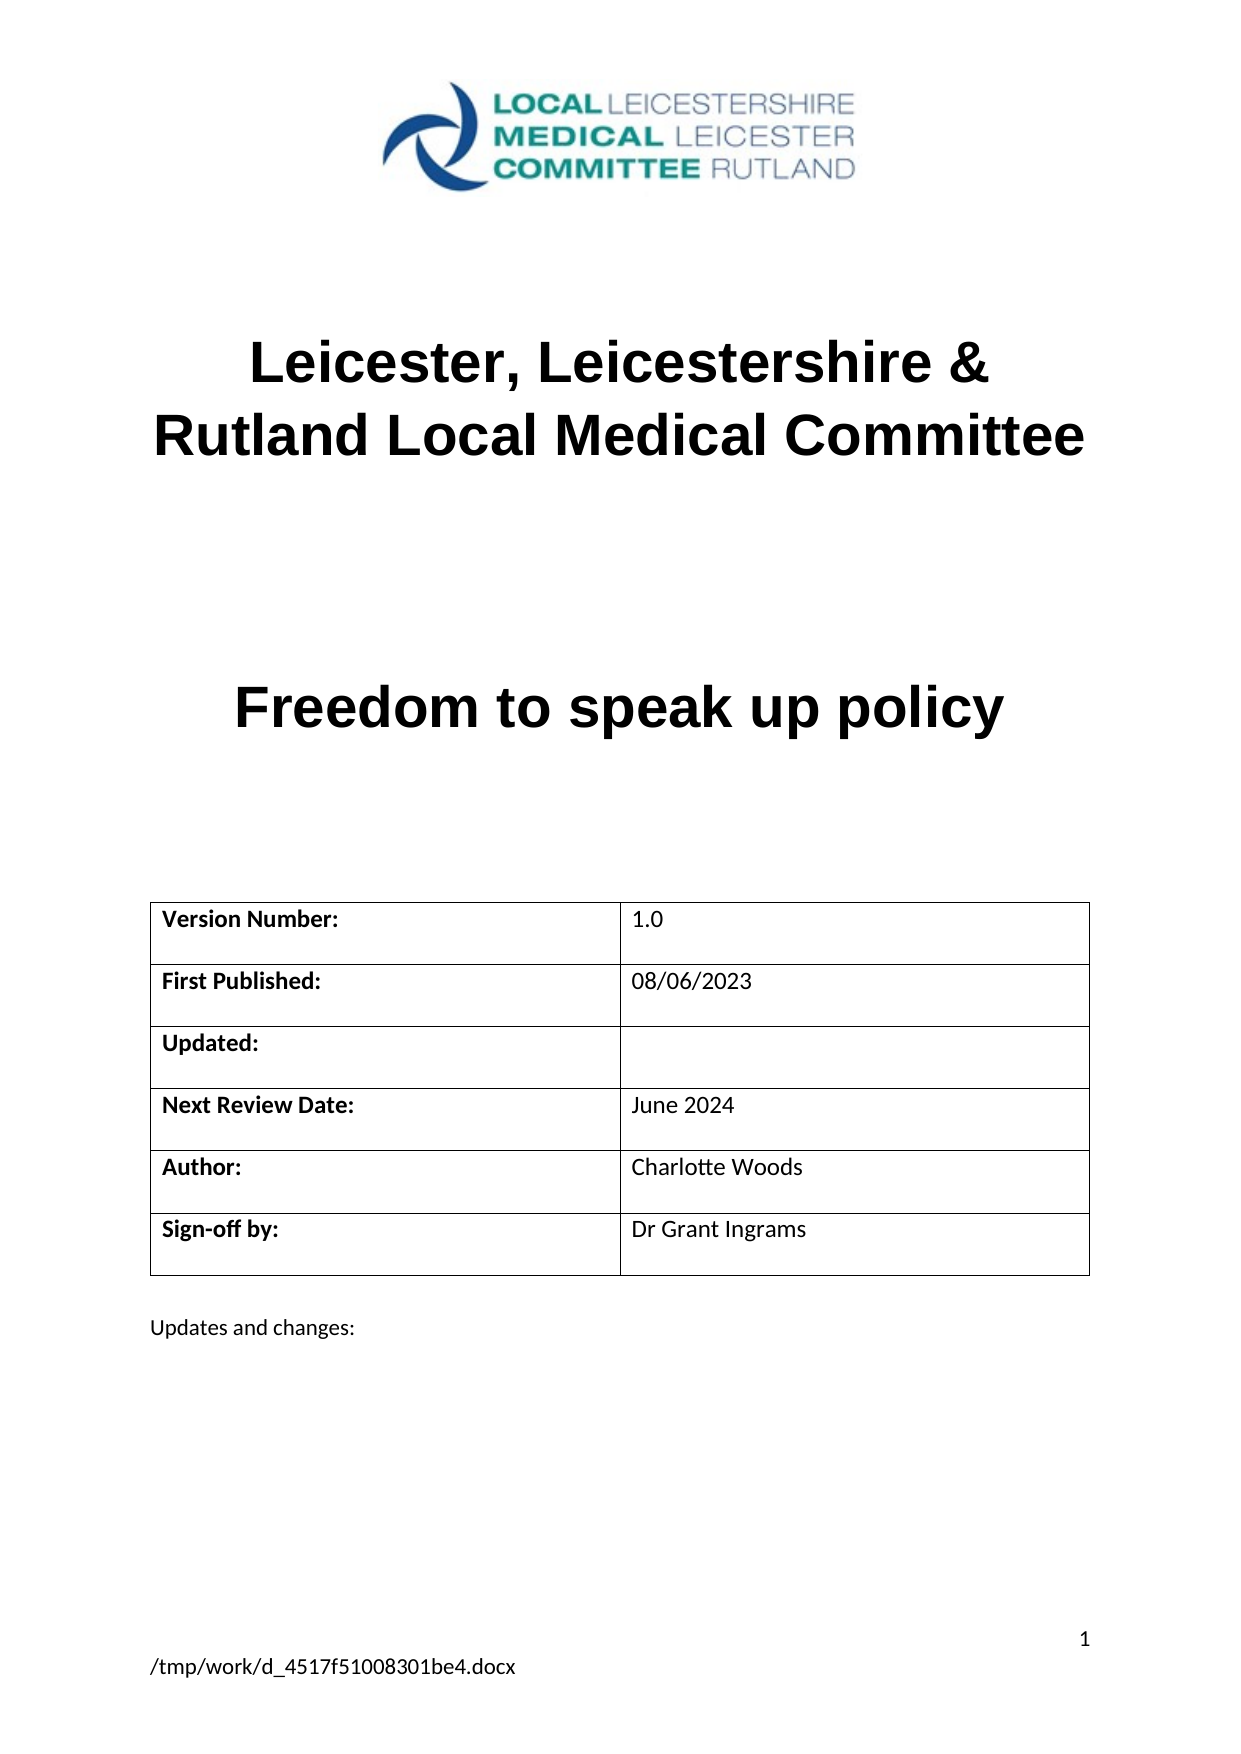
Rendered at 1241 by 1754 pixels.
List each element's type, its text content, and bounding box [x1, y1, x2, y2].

text Updates and changes: [150, 1313, 1090, 1341]
table_cell Dr Grant Ingrams [621, 1214, 1089, 1274]
text Freedom to speak up policy [150, 672, 1090, 739]
text Leicester, Leicestershire & Rutland Local Medical Committee [150, 328, 1090, 468]
table_cell June 2024 [621, 1089, 1089, 1150]
table_cell Sign-off by: [151, 1214, 620, 1274]
table_cell Next Review Date: [151, 1089, 620, 1150]
table_cell First Published: [151, 965, 620, 1026]
table_cell 08/06/2023 [621, 965, 1089, 1026]
table_cell Charlotte Woods [621, 1151, 1089, 1212]
table_header 1.0 [621, 903, 1089, 964]
table_header Version Number: [151, 903, 620, 964]
table_cell Updated: [151, 1027, 620, 1088]
picture [377, 79, 863, 197]
table_cell Author: [151, 1151, 620, 1212]
table_cell [621, 1027, 1089, 1088]
